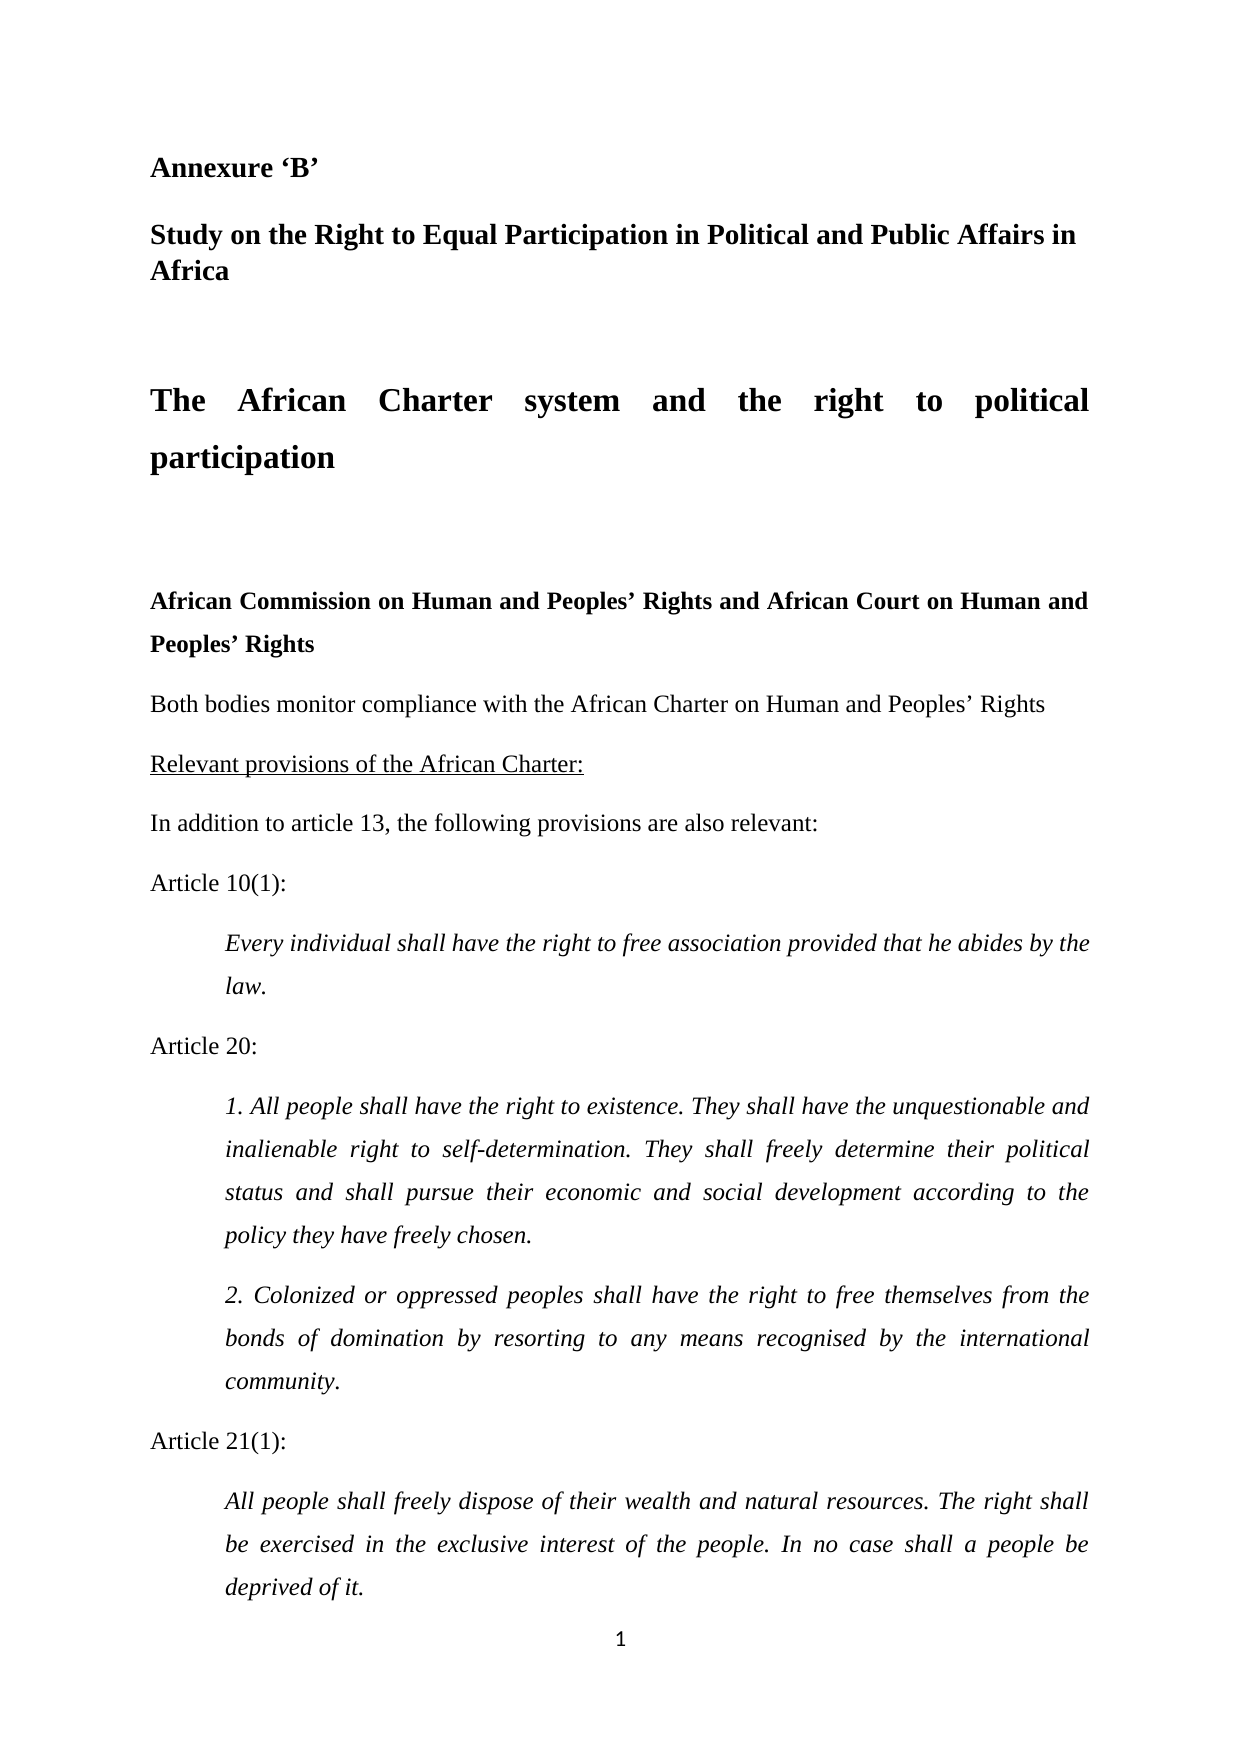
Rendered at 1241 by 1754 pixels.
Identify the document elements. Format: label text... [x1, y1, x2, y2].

text 1. All people shall have the right to existence. They shall have the unquestionable and inalienable right to self-determination. They shall freely determine their political status and shall pursue their economic and social development according to the policy they have freely chosen. [225, 1091, 1090, 1249]
text African Commission on Human and Peoples’ Rights and African Court on Human and Peoples’ Rights [150, 586, 1090, 658]
text In addition to article 13, the following provisions are also relevant: [150, 808, 1090, 837]
text Every individual shall have the right to free association provided that he abides by the law. [225, 928, 1090, 1000]
text Annexure ‘B’ [150, 150, 1090, 183]
text Study on the Right to Equal Participation in Political and Public Affairs in Africa [150, 217, 1090, 287]
text Article 20: [150, 1031, 1090, 1060]
text Article 10(1): [150, 868, 1090, 897]
text Relevant provisions of the African Charter: [150, 749, 1090, 777]
text Article 21(1): [150, 1426, 1090, 1455]
text The African Charter system and the right to political participation [150, 380, 1090, 476]
text 2. Colonized or oppressed peoples shall have the right to free themselves from the bonds of domination by resorting to any means recognised by the international community. [225, 1280, 1090, 1395]
text Both bodies monitor compliance with the African Charter on Human and Peoples’ Rights [150, 689, 1090, 718]
text All people shall freely dispose of their wealth and natural resources. The right shall be exercised in the exclusive interest of the people. In no case shall a people be deprived of it. [225, 1486, 1090, 1601]
